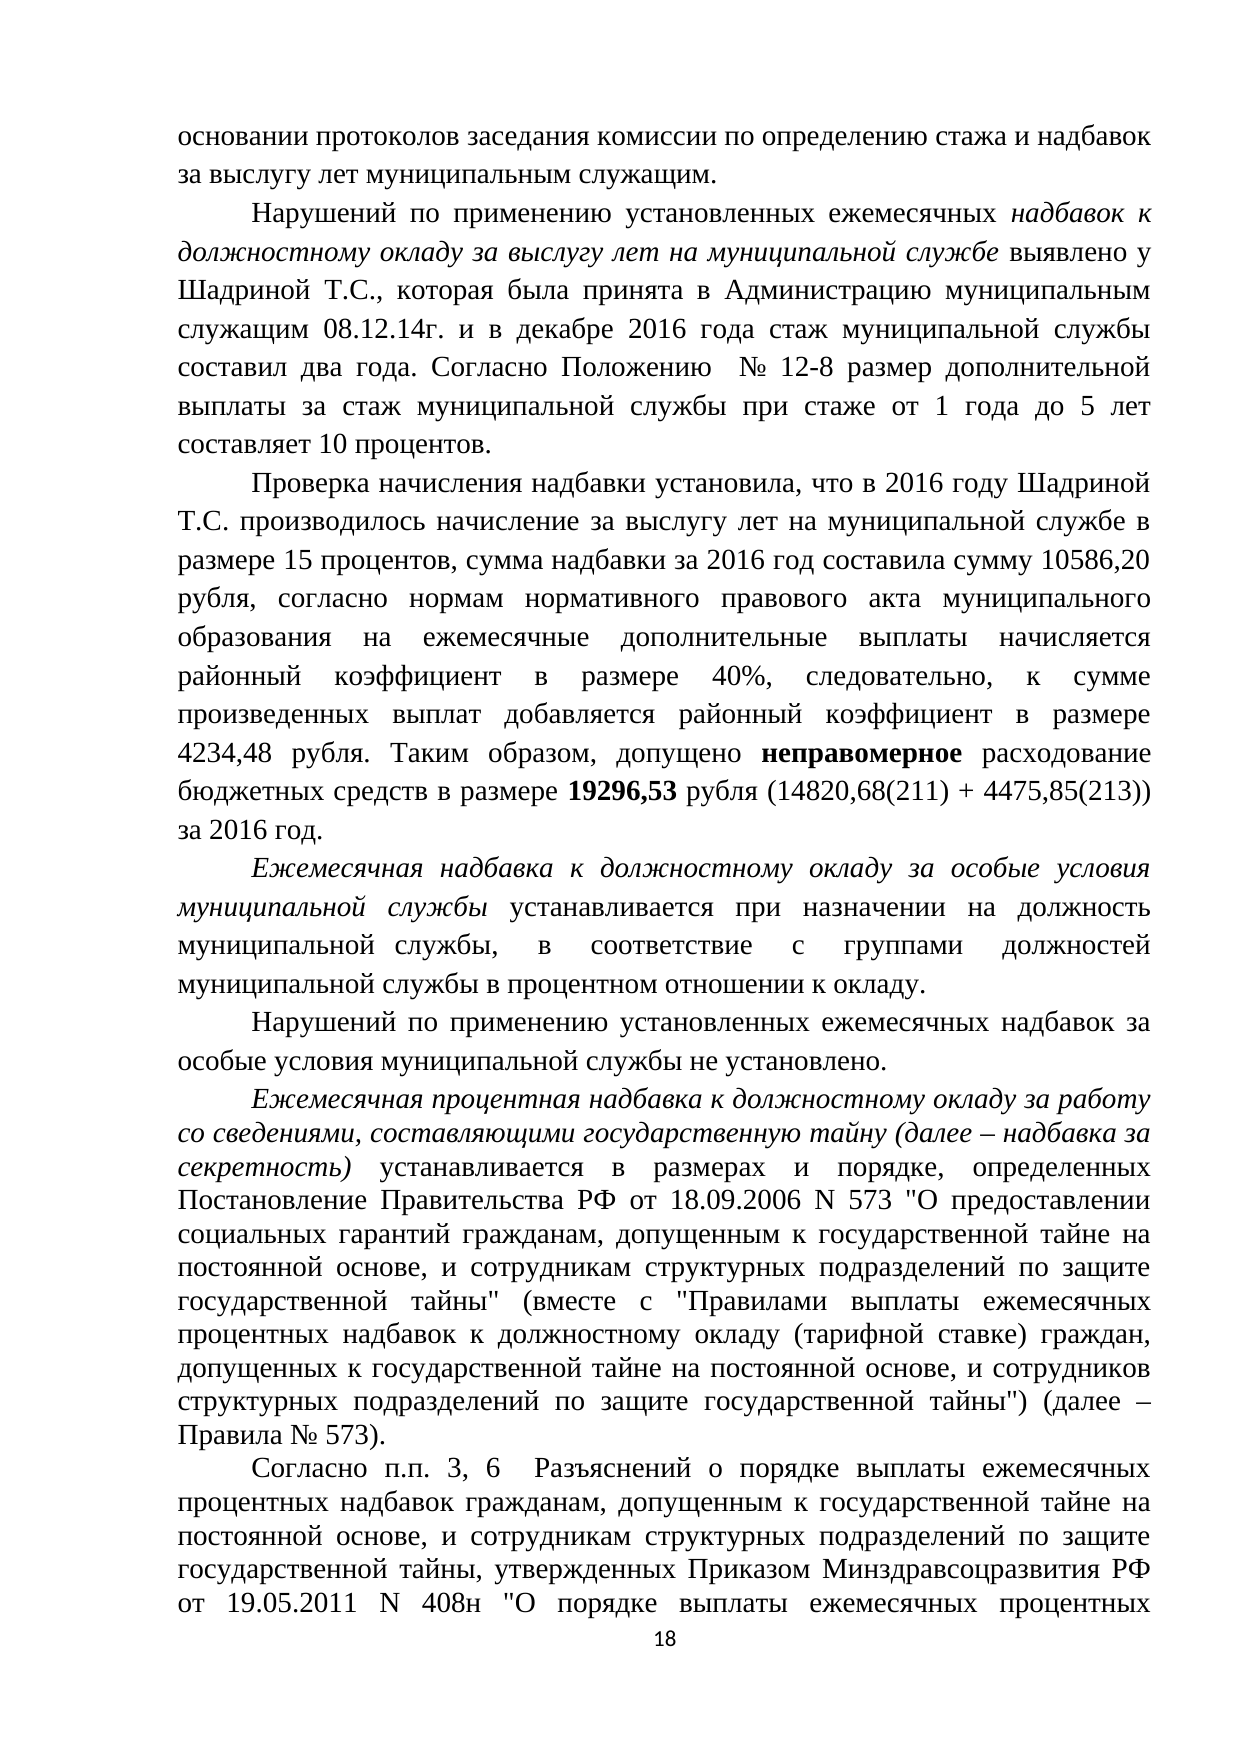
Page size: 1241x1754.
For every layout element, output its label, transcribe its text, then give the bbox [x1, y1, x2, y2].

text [177, 118, 1152, 190]
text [177, 1451, 1152, 1618]
text Нарушений по применению установленных ежемесячных надбавок за особые условия муниципальной службы не установлено. [177, 1004, 1152, 1077]
text Ежемесячная процентная надбавка к должностному окладу за работу со сведениями, составляющими государственную тайну (далее – надбавка за секретность) устанавливается в размерах и порядке, определенных Постановление Правительства РФ от 18.09.2006 N 573 "О предоставлении социальных гарантий гражданам, допущенным к государственной тайне на постоянной основе, и сотрудникам структурных подразделений по защите государственной тайны" (вместе с "Правилами выплаты ежемесячных процентных надбавок к должностному окладу (тарифной ставке) граждан, допущенных к государственной тайне на постоянной основе, и сотрудников структурных подразделений по защите государственной тайны") (далее – Правила № 573). [177, 1082, 1152, 1451]
text Нарушений по применению установленных ежемесячных надбавок к должностному окладу за выслугу лет на муниципальной службе выявлено у Шадриной Т.С., которая была принята в Администрацию муниципальным служащим 08.12.14г. и в декабре 2016 года стаж муниципальной службы составил два года. Согласно Положению № 12-8 размер дополнительной выплаты за стаж муниципальной службы при стаже от 1 года до 5 лет составляет 10 процентов. [177, 195, 1152, 460]
text Проверка начисления надбавки установила, что в 2016 году Шадриной Т.С. производилось начисление за выслугу лет на муниципальной службе в размере 15 процентов, сумма надбавки за 2016 год составила сумму 10586,20 рубля, согласно нормам нормативного правового акта муниципального образования на ежемесячные дополнительные выплаты начисляется районный коэффициент в размере 40%, следовательно, к сумме произведенных выплат добавляется районный коэффициент в размере 4234,48 рубля. Таким образом, допущено неправомерное расходование бюджетных средств в размере 19296,53 рубля (14820,68(211) + 4475,85(213)) за 2016 год. [177, 465, 1152, 845]
text Ежемесячная надбавка к должностному окладу за особые условия муниципальной службы устанавливается при назначении на должность муниципальной службы, в соответствие с группами должностей муниципальной службы в процентном отношении к окладу. [177, 850, 1152, 999]
